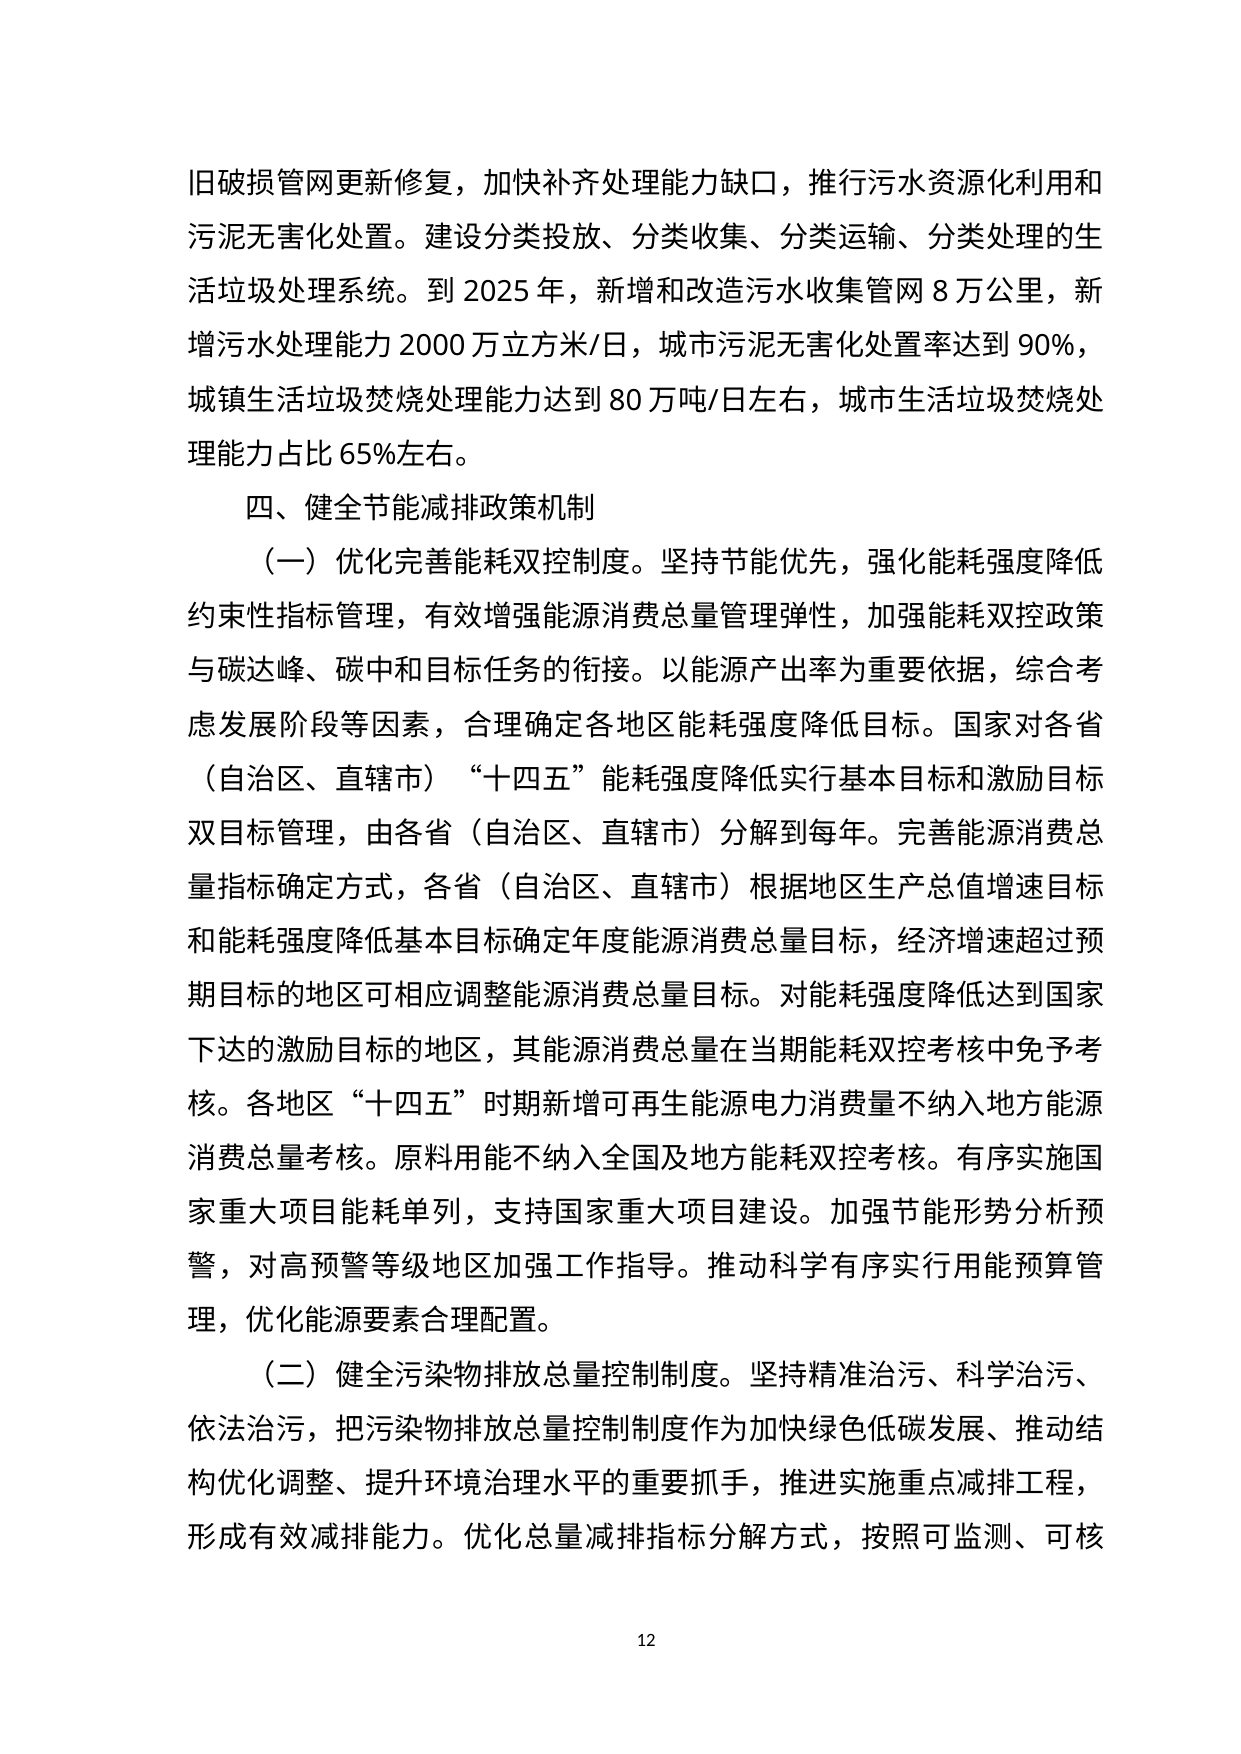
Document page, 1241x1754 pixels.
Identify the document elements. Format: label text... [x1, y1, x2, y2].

text 四、健全节能减排政策机制 [187, 475, 1104, 529]
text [187, 1342, 1104, 1558]
text （一）优化完善能耗双控制度。坚持节能优先，强化能耗强度降低约束性指标管理，有效增强能源消费总量管理弹性，加强能耗双控政策与碳达峰、碳中和目标任务的衔接。以能源产出率为重要依据，综合考虑发展阶段等因素，合理确定各地区能耗强度降低目标。国家对各省（自治区、直辖市）“十四五”能耗强度降低实行基本目标和激励目标双目标管理，由各省（自治区、直辖市）分解到每年。完善能源消费总量指标确定方式，各省（自治区、直辖市）根据地区生产总值增速目标和能耗强度降低基本目标确定年度能源消费总量目标，经济增速超过预期目标的地区可相应调整能源消费总量目标。对能耗强度降低达到国家下达的激励目标的地区，其能源消费总量在当期能耗双控考核中免予考核。各地区“十四五”时期新增可再生能源电力消费量不纳入地方能源消费总量考核。原料用能不纳入全国及地方能耗双控考核。有序实施国家重大项目能耗单列，支持国家重大项目建设。加强节能形势分析预警，对高预警等级地区加强工作指导。推动科学有序实行用能预算管理，优化能源要素合理配置。 [187, 529, 1104, 1342]
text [187, 150, 1104, 475]
